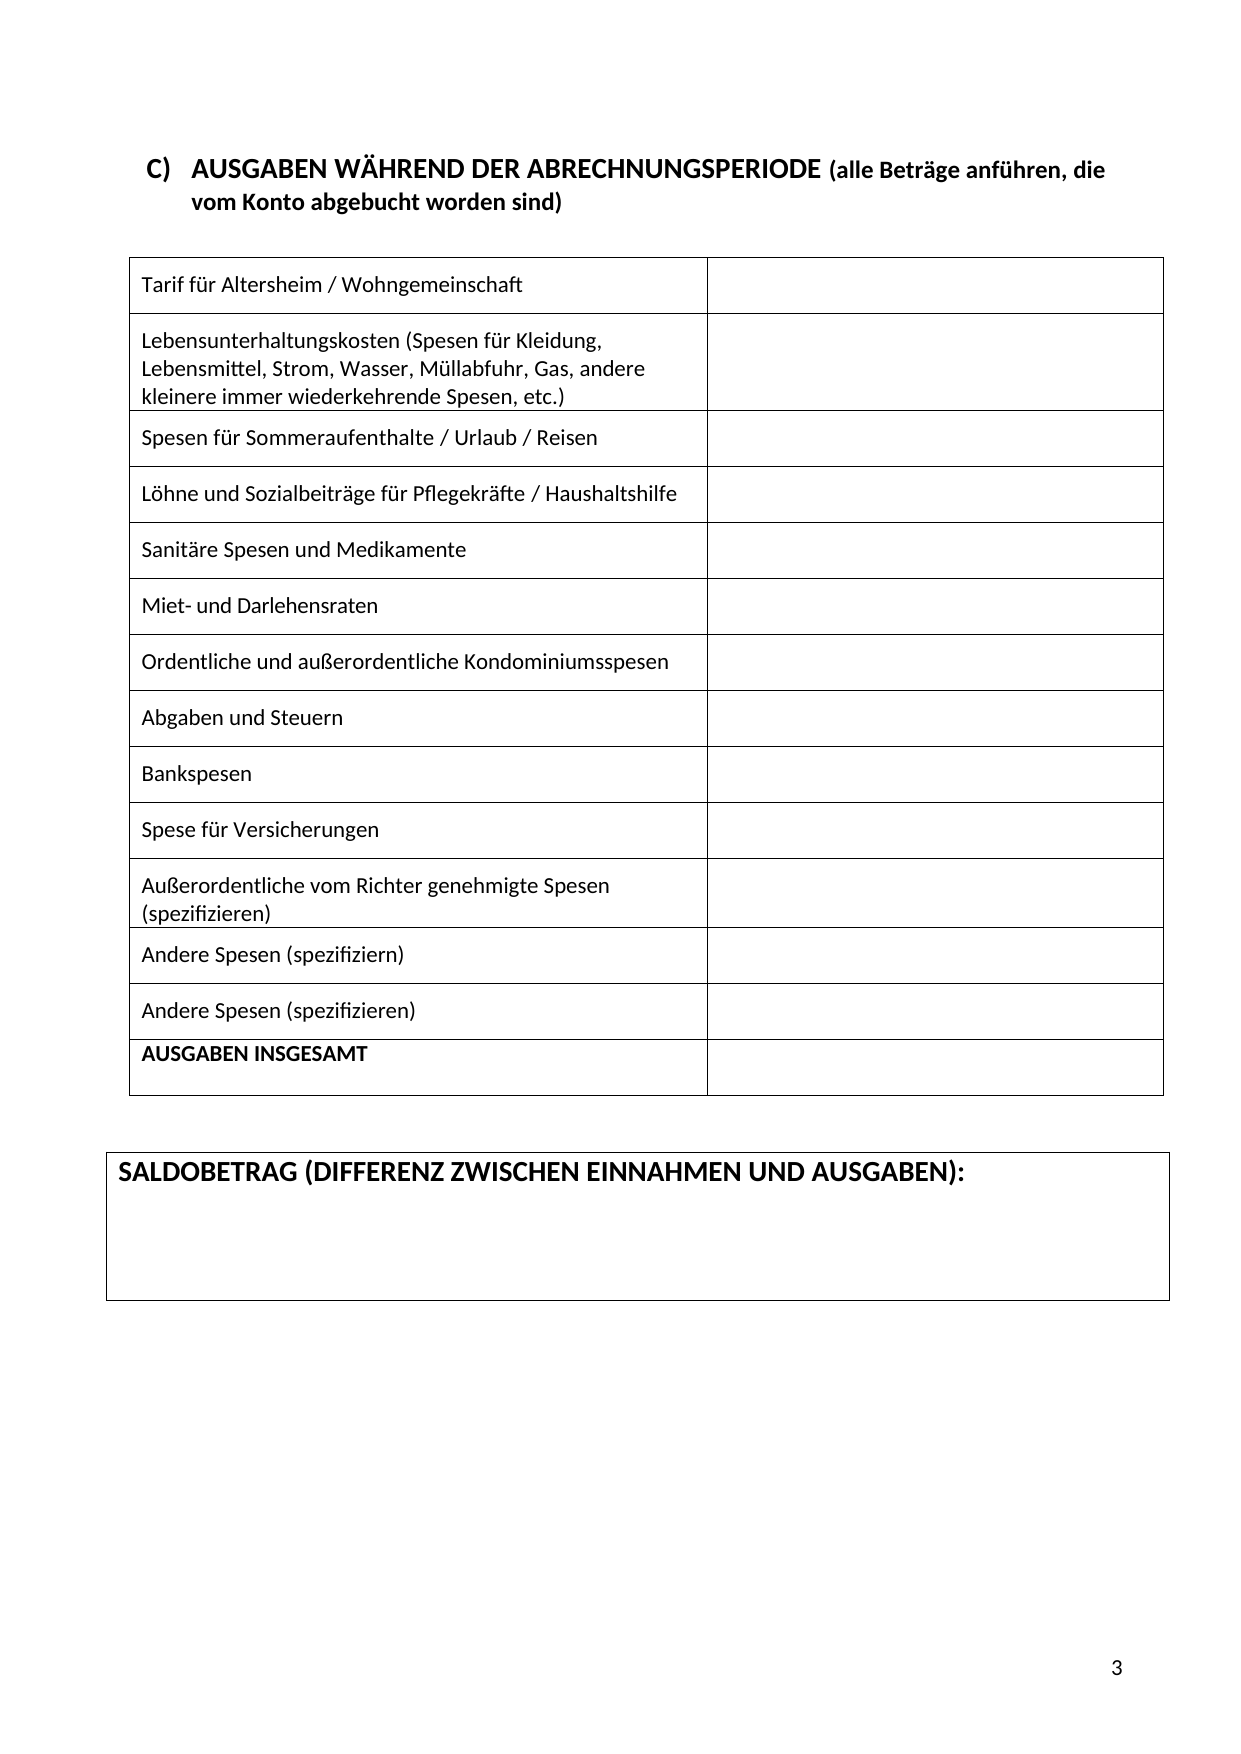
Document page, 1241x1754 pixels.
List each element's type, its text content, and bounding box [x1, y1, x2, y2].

table_cell AUSGABEN INSGESAMT [130, 1040, 707, 1094]
table_cell Außerordentliche vom Richter genehmigte Spesen (spezifizieren) [130, 859, 707, 927]
table_cell Lebensunterhaltungskosten (Spesen für Kleidung, Lebensmittel, Strom, Wasser, Müllabfuhr, Gas, andere kleinere immer wiederkehrende Spesen, etc.) [130, 314, 707, 410]
list AUSGABEN WÄHREND DER ABRECHNUNGSPERIODE (alle Beträge anführen, die vom Konto abgebucht worden sind) [146, 151, 1122, 217]
table_cell Sanitäre Spesen und Medikamente [130, 523, 707, 578]
table_cell Spese für Versicherungen [130, 803, 707, 858]
table_cell Andere Spesen (spezifiziern) [130, 928, 707, 983]
table_cell Ordentliche und außerordentliche Kondominiumsspesen [130, 635, 707, 690]
table_cell [708, 579, 1163, 634]
table_cell [708, 984, 1163, 1039]
table_cell [708, 859, 1163, 927]
table_cell [708, 467, 1163, 522]
table_header SALDOBETRAG (DIFFERENZ ZWISCHEN EINNAHMEN UND AUSGABEN): [107, 1153, 1169, 1300]
table_cell Bankspesen [130, 747, 707, 802]
table_cell [708, 523, 1163, 578]
table_cell [708, 691, 1163, 746]
table_cell [708, 928, 1163, 983]
table_cell [708, 803, 1163, 858]
table_cell Spesen für Sommeraufenthalte / Urlaub / Reisen [130, 411, 707, 466]
table_cell [708, 411, 1163, 466]
table_cell [708, 1040, 1163, 1094]
table_cell [708, 314, 1163, 410]
table_cell [708, 747, 1163, 802]
table_header Tarif für Altersheim / Wohngemeinschaft [130, 258, 707, 313]
table_cell Löhne und Sozialbeiträge für Pflegekräfte / Haushaltshilfe [130, 467, 707, 522]
table_cell Abgaben und Steuern [130, 691, 707, 746]
table_cell Miet- und Darlehensraten [130, 579, 707, 634]
table_cell [708, 635, 1163, 690]
table_header [708, 258, 1163, 313]
table_cell Andere Spesen (spezifizieren) [130, 984, 707, 1039]
